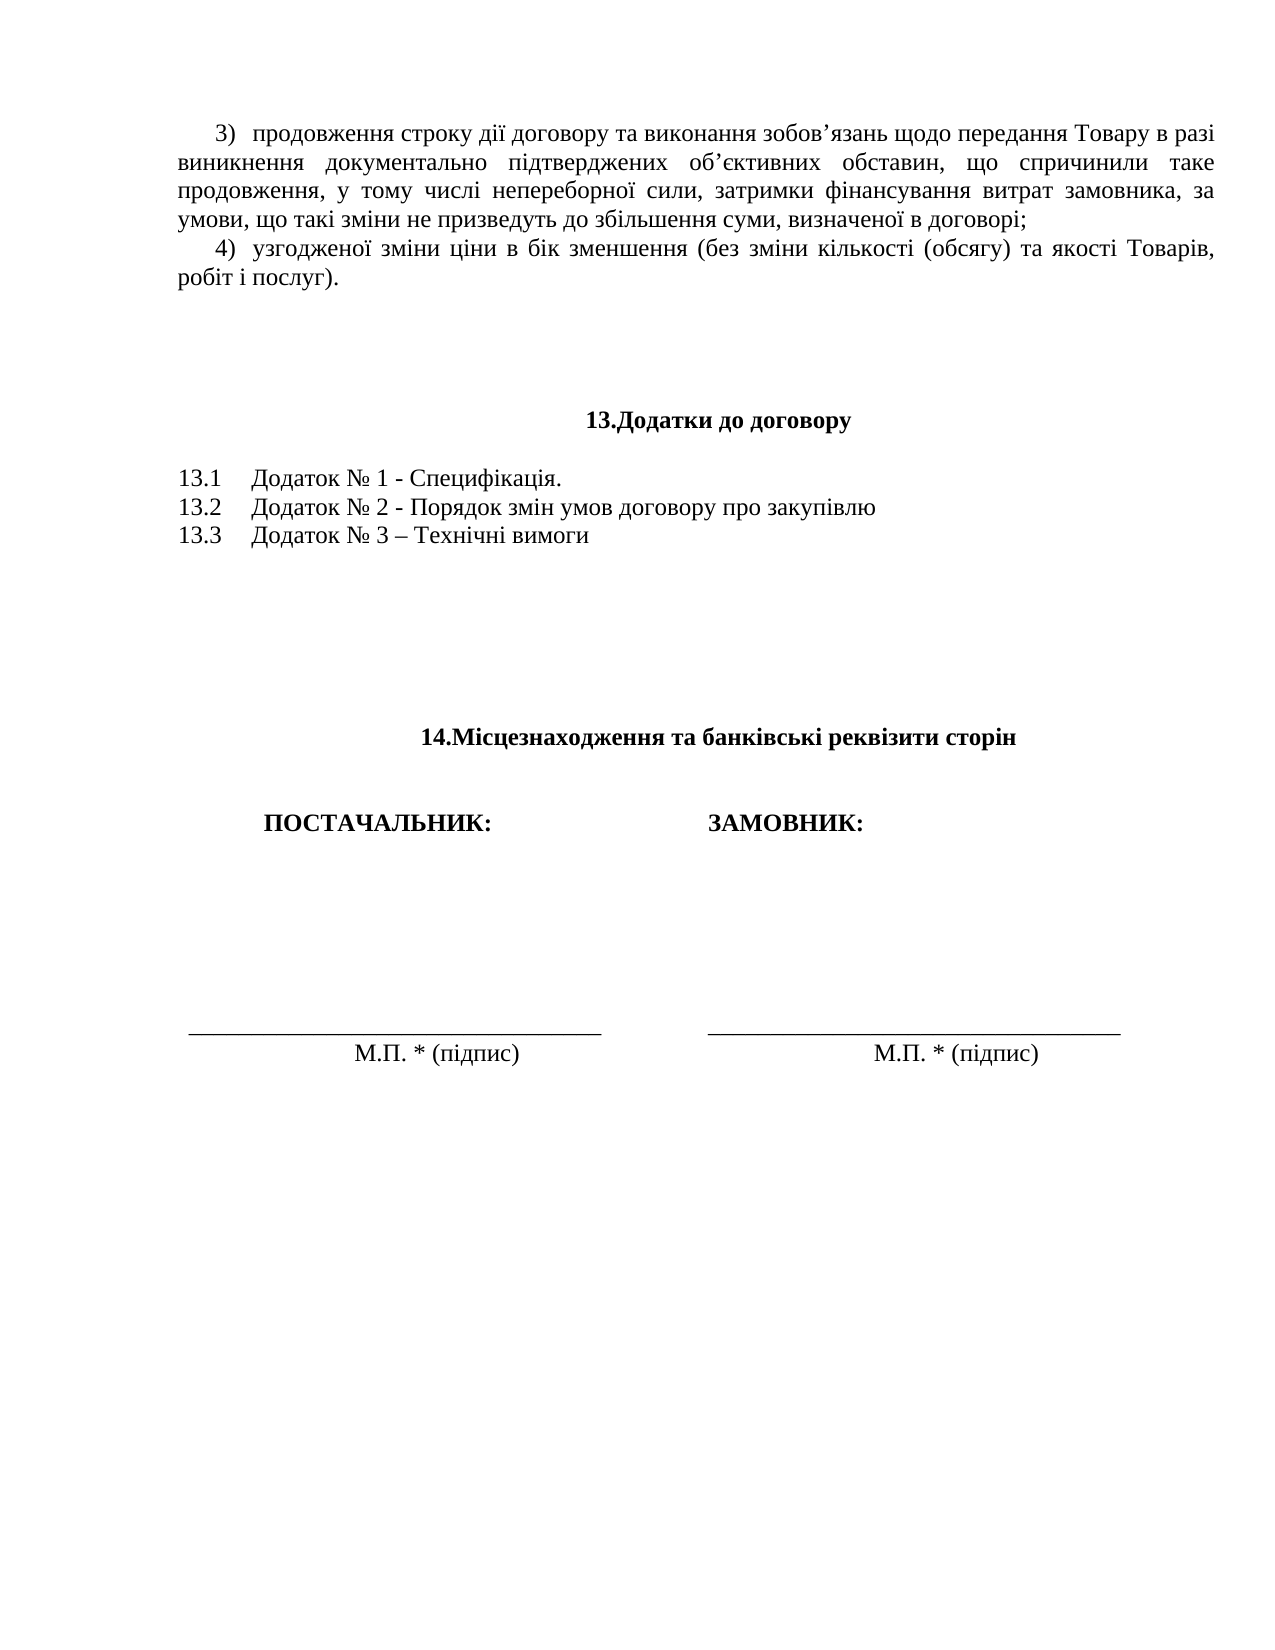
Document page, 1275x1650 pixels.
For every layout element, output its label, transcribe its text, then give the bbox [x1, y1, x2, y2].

list узгодженої зміни ціни в бік зменшення (без зміни кількості (обсягу) та якості Товарів, робіт і послуг). [177, 233, 1216, 291]
list Додаток № 1 - Специфікація. [178, 463, 1216, 492]
table_header ЗАМОВНИК: [697, 808, 1216, 1009]
table_cell М.П. * (підпис) [697, 1038, 1216, 1067]
text 14.Місцезнаходження та банківські реквізити сторін [221, 722, 1216, 751]
list продовження строку дії договору та виконання зобов’язань щодо передання Товару в разі виникнення документально підтверджених об’єктивних обставин, що спричинили таке продовження, у тому числі непереборної сили, затримки фінансування витрат замовника, за умови, що такі зміни не призведуть до збільшення суми, визначеної в договорі; [177, 118, 1216, 233]
list Додаток № 2 - Порядок змін умов договору про закупівлю [178, 492, 1216, 521]
table_cell _________________________________ [697, 1009, 1216, 1038]
table_cell М.П. * (підпис) [177, 1038, 697, 1067]
text 13.Додатки до договору [221, 406, 1216, 434]
table_header ПОСТАЧАЛЬНИК: [177, 808, 697, 1009]
list Додаток № 3 – Технічні вимоги [178, 521, 1216, 549]
table_cell _________________________________ [177, 1009, 697, 1038]
